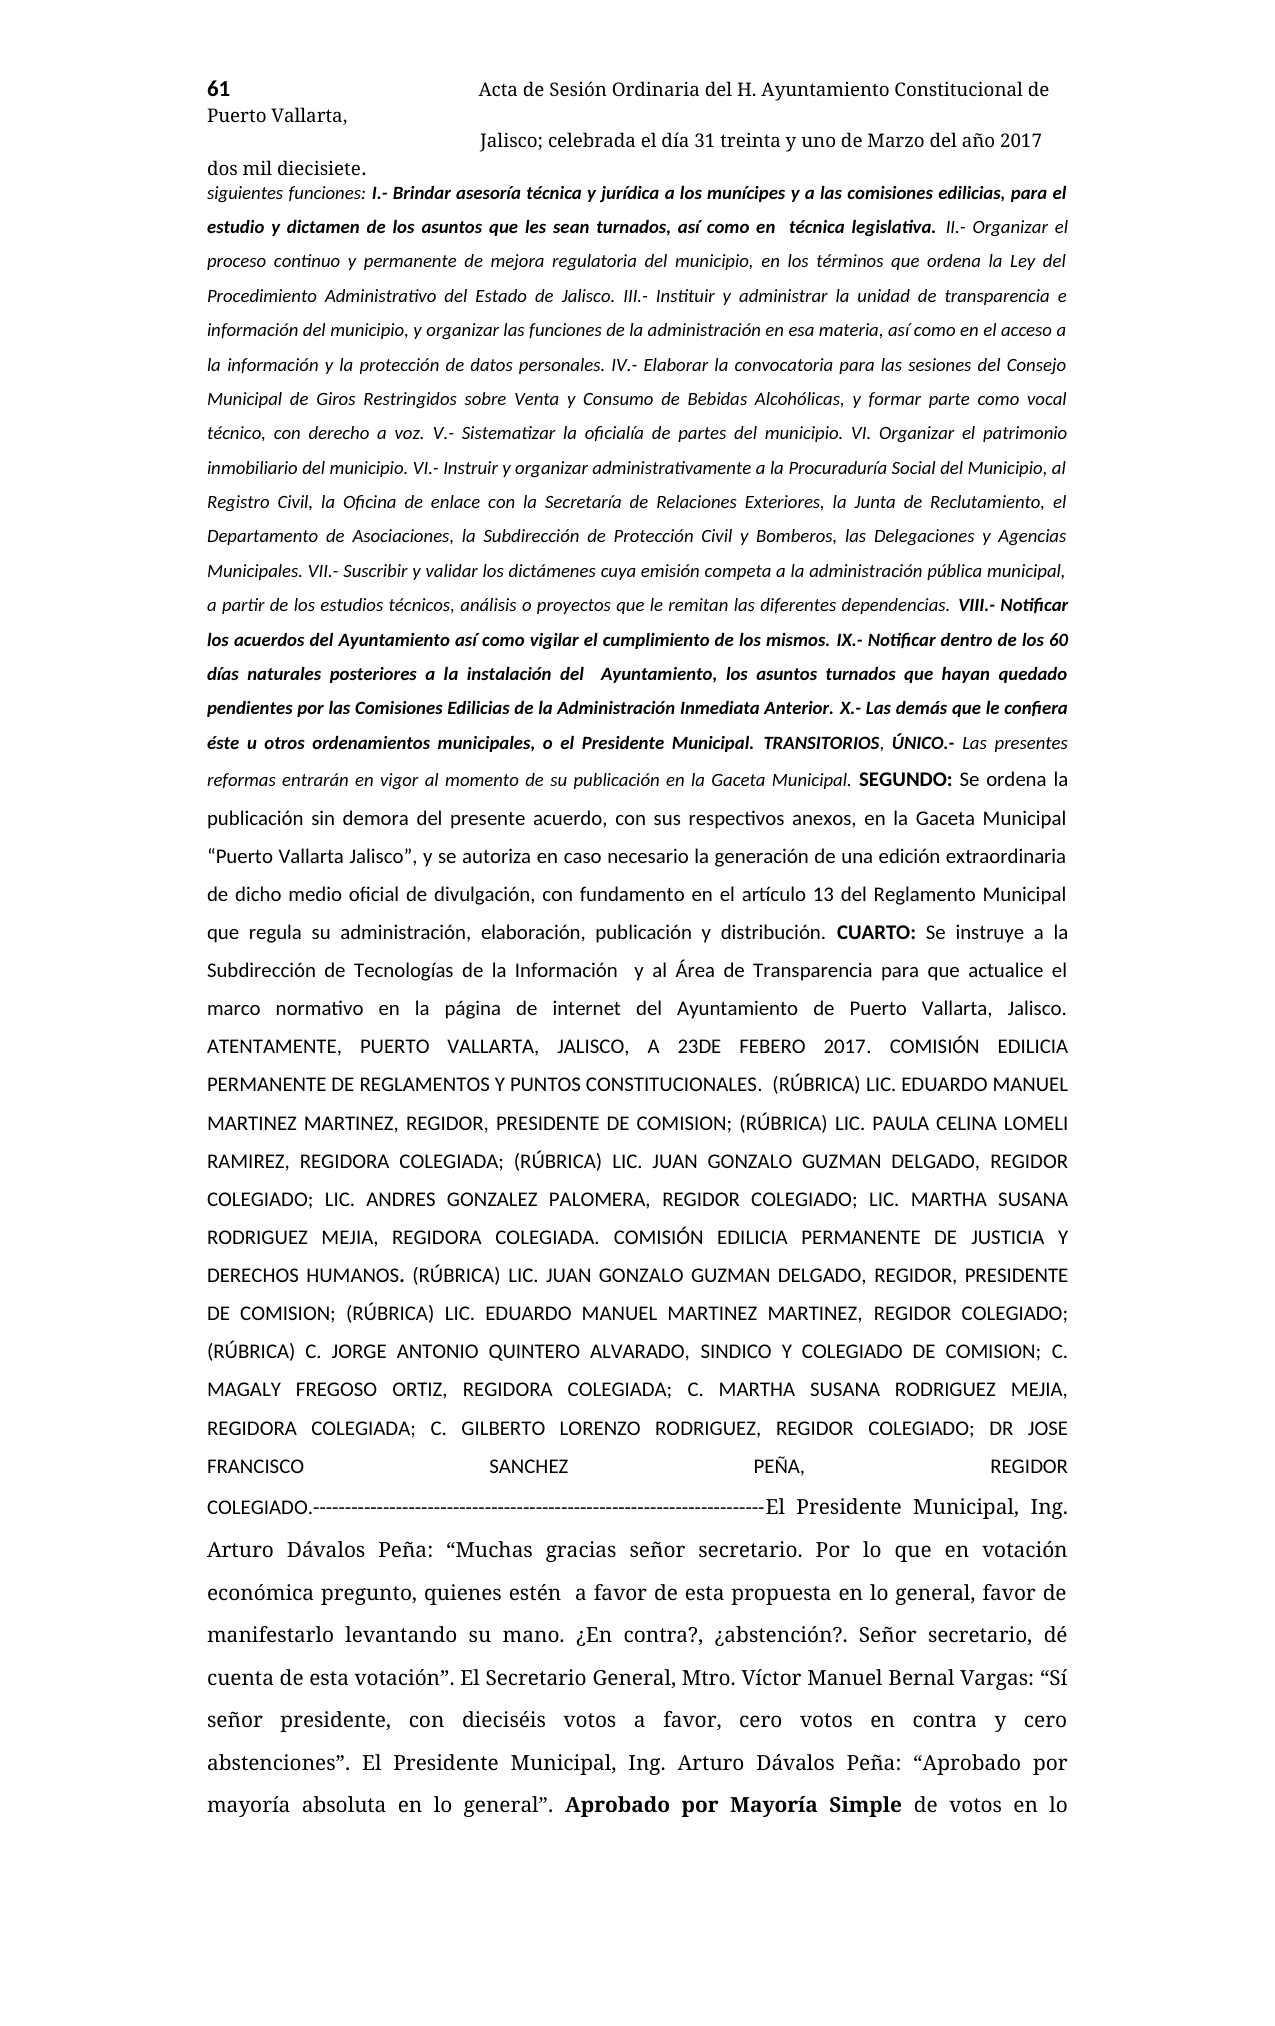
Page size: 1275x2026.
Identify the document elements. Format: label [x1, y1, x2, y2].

text [207, 181, 1068, 1819]
